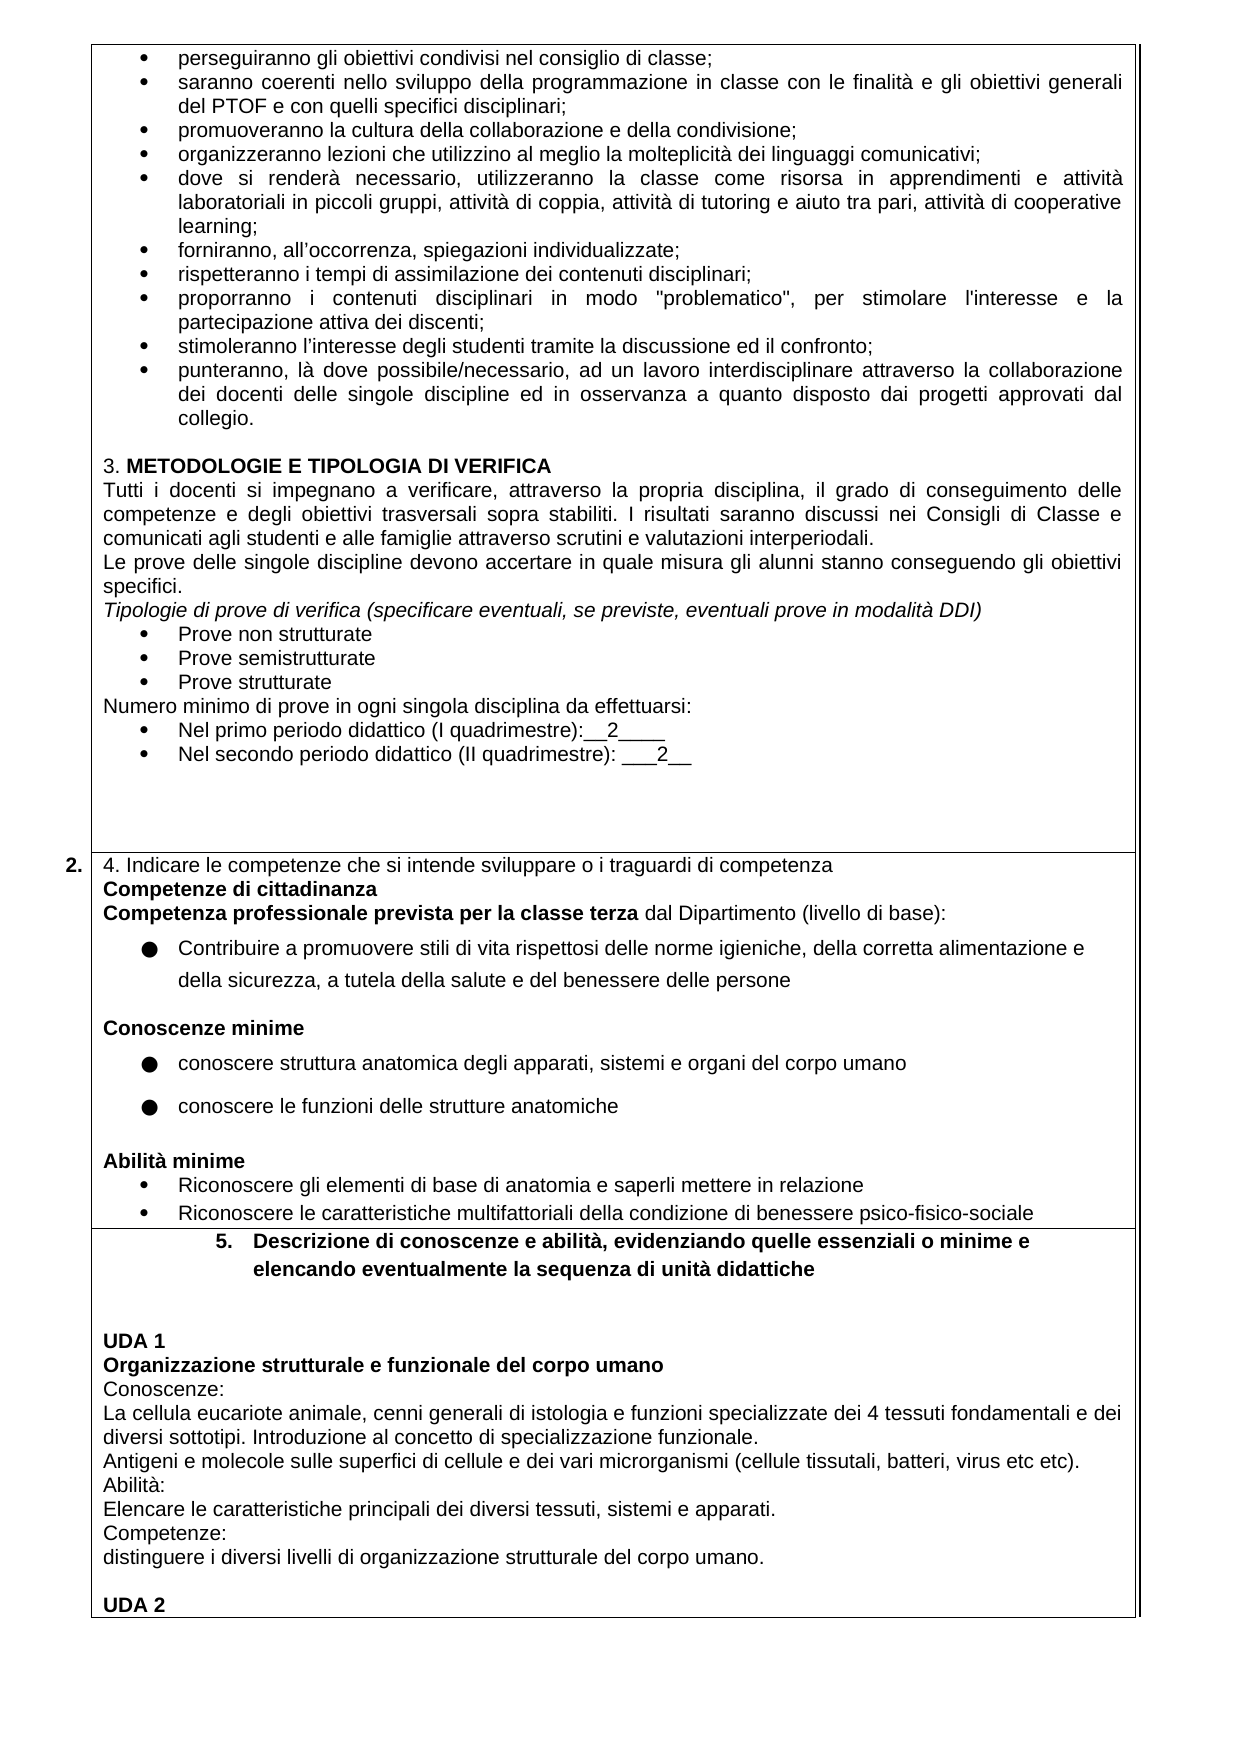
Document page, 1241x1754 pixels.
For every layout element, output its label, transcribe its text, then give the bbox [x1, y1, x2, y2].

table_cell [92, 45, 1135, 852]
table_cell 4. Indicare le competenze che si intende sviluppare o i traguardi di competenza Competenze di cittadinanza Competenza professionale prevista per la classe terza dal Dipartimento (livello di base): Contribuire a promuovere stili di vita rispettosi delle norme igieniche, della corretta alimentazione e della sicurezza, a tutela della salute e del benessere delle persone Conoscenze minime conoscere struttura anatomica degli apparati, sistemi e organi del corpo umano conoscere le funzioni delle strutture anatomiche Abilità minime Riconoscere gli elementi di base di anatomia e saperli mettere in relazione Riconoscere le caratteristiche multifattoriali della condizione di benessere psico-fisico-sociale [92, 853, 1135, 1228]
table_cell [92, 1229, 1135, 1617]
